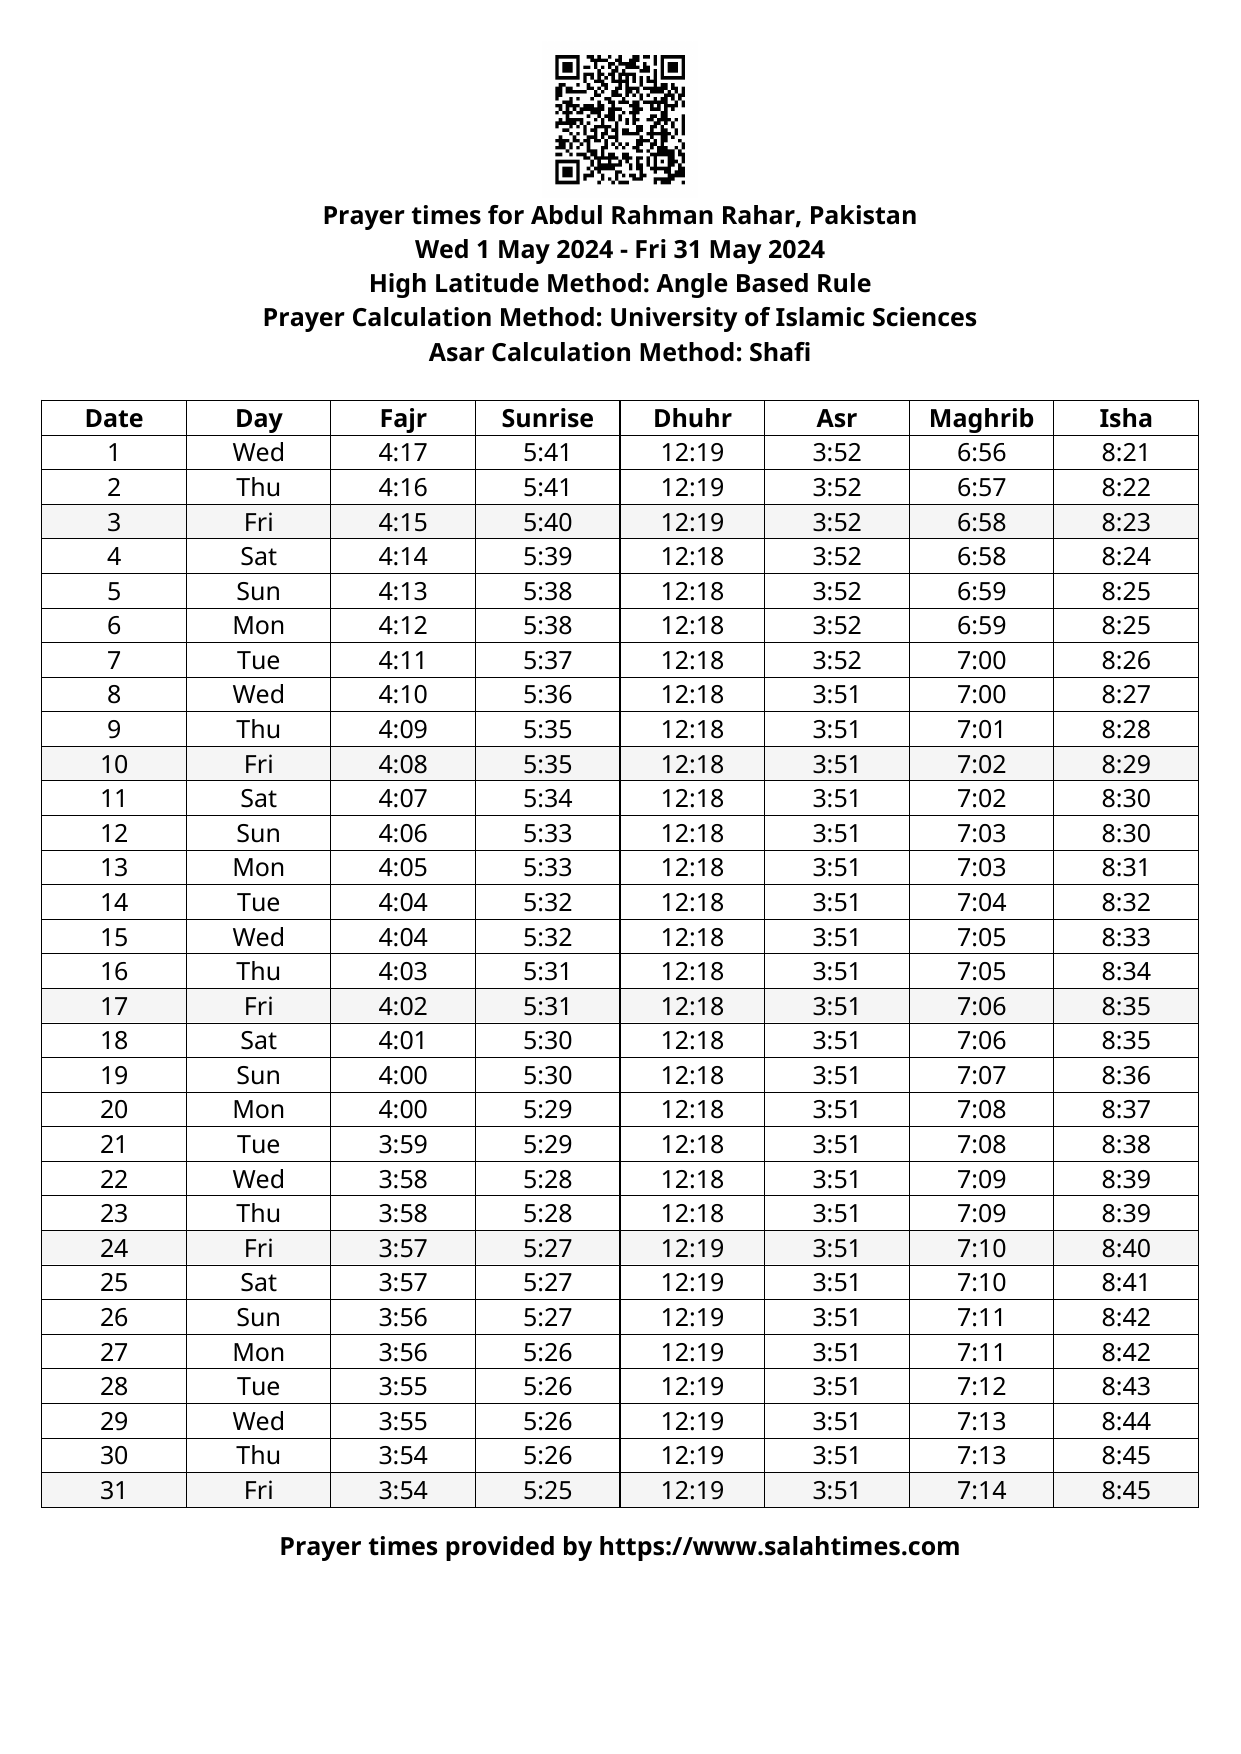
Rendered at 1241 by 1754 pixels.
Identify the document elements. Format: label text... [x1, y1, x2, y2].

table_cell 12:18 [621, 885, 764, 919]
table_cell 4:11 [331, 643, 475, 677]
table_cell 8:32 [1054, 885, 1198, 919]
table_cell 8:23 [1054, 505, 1198, 538]
table_cell 7 [42, 643, 186, 677]
table_cell 17 [42, 989, 186, 1022]
table_cell 4:04 [331, 920, 475, 953]
table_cell 8:29 [1054, 747, 1198, 780]
table_cell 7:02 [910, 747, 1053, 780]
table_cell 3:52 [765, 574, 909, 607]
table_cell 18 [42, 1024, 186, 1057]
table_cell 5:38 [476, 574, 619, 607]
table_cell 4:13 [331, 574, 475, 607]
table_cell 3:51 [765, 920, 909, 953]
table_cell 8:31 [1054, 851, 1198, 884]
table_cell 12:18 [621, 1058, 764, 1092]
table_cell 3:51 [765, 1093, 909, 1126]
table_cell 7:01 [910, 712, 1053, 746]
table_header Maghrib [910, 401, 1053, 434]
table_header Isha [1054, 401, 1198, 434]
table_cell 5:27 [476, 1300, 619, 1334]
table_header Date [42, 401, 186, 434]
table_cell 5:28 [476, 1162, 619, 1195]
table_cell Fri [187, 1473, 330, 1507]
table_cell 8:26 [1054, 643, 1198, 677]
table_cell 3:57 [331, 1231, 475, 1264]
table_cell 3:59 [331, 1127, 475, 1161]
table_cell 8:27 [1054, 678, 1198, 711]
table_cell 7:13 [910, 1439, 1053, 1472]
table_cell 7:04 [910, 885, 1053, 919]
table_cell 7:06 [910, 1024, 1053, 1057]
table_cell 24 [42, 1231, 186, 1264]
table_cell 8:35 [1054, 1024, 1198, 1057]
table_cell 7:14 [910, 1473, 1053, 1507]
table_cell 8:35 [1054, 989, 1198, 1022]
table_cell 5:39 [476, 539, 619, 573]
table_cell 6:58 [910, 539, 1053, 573]
table_cell Sat [187, 1024, 330, 1057]
table_cell 5:30 [476, 1058, 619, 1092]
table_cell 3:51 [765, 678, 909, 711]
table_cell 7:05 [910, 954, 1053, 988]
table_cell Wed [187, 436, 330, 469]
table_cell 4:15 [331, 505, 475, 538]
table_cell 6:59 [910, 609, 1053, 642]
table_cell 8:33 [1054, 920, 1198, 953]
table_cell Thu [187, 470, 330, 504]
table_cell 12:19 [621, 1231, 764, 1264]
text Wed 1 May 2024 - Fri 31 May 2024 [42, 232, 1198, 266]
table_cell 3:51 [765, 1335, 909, 1368]
table_cell 11 [42, 781, 186, 815]
table_cell Wed [187, 678, 330, 711]
table_cell Mon [187, 851, 330, 884]
table_cell 3:51 [765, 781, 909, 815]
table_cell 8:42 [1054, 1300, 1198, 1334]
table_cell 20 [42, 1093, 186, 1126]
table_cell 7:08 [910, 1127, 1053, 1161]
table_cell 5:29 [476, 1127, 619, 1161]
table_cell 7:03 [910, 816, 1053, 849]
table_cell 5:27 [476, 1231, 619, 1264]
table_cell 4:12 [331, 609, 475, 642]
table_cell Sun [187, 816, 330, 849]
table_cell 5 [42, 574, 186, 607]
table_cell 4:09 [331, 712, 475, 746]
table_cell 5:40 [476, 505, 619, 538]
table_cell 5:26 [476, 1335, 619, 1368]
table_header Day [187, 401, 330, 434]
table_cell 3:51 [765, 1300, 909, 1334]
table_cell 8:22 [1054, 470, 1198, 504]
table_cell 8:30 [1054, 781, 1198, 815]
table_cell Fri [187, 989, 330, 1022]
table_cell 8:43 [1054, 1369, 1198, 1403]
table_cell 4:06 [331, 816, 475, 849]
table_cell 12:18 [621, 1024, 764, 1057]
table_cell 22 [42, 1162, 186, 1195]
table_cell 5:32 [476, 885, 619, 919]
table_cell 12:19 [621, 1473, 764, 1507]
table_cell 7:09 [910, 1196, 1053, 1230]
table_cell 3:51 [765, 1473, 909, 1507]
table_cell 12:19 [621, 1404, 764, 1437]
table_cell 12:19 [621, 1266, 764, 1299]
table_cell 3:56 [331, 1300, 475, 1334]
table_cell 4:14 [331, 539, 475, 573]
table_cell 6 [42, 609, 186, 642]
table_cell 7:05 [910, 920, 1053, 953]
table_cell 8:39 [1054, 1162, 1198, 1195]
table_cell Thu [187, 1439, 330, 1472]
table_cell 5:32 [476, 920, 619, 953]
table_cell 7:06 [910, 989, 1053, 1022]
table_cell 3:58 [331, 1196, 475, 1230]
table_cell 3:51 [765, 1404, 909, 1437]
table_cell 13 [42, 851, 186, 884]
table_cell Sat [187, 539, 330, 573]
table_cell 5:26 [476, 1369, 619, 1403]
table_cell Mon [187, 1093, 330, 1126]
table_cell 3:52 [765, 643, 909, 677]
table_cell 12:18 [621, 747, 764, 780]
table_cell 12 [42, 816, 186, 849]
table_cell Mon [187, 609, 330, 642]
table_cell 12:18 [621, 574, 764, 607]
table_cell 3:55 [331, 1404, 475, 1437]
table_cell 3:57 [331, 1266, 475, 1299]
table_cell 12:19 [621, 470, 764, 504]
table_cell 3:51 [765, 816, 909, 849]
table_cell 12:18 [621, 1093, 764, 1126]
table_cell 3:51 [765, 1196, 909, 1230]
table_cell 3:51 [765, 747, 909, 780]
table_cell 3:58 [331, 1162, 475, 1195]
table_cell 12:18 [621, 678, 764, 711]
table_cell 1 [42, 436, 186, 469]
table_cell 5:41 [476, 436, 619, 469]
table_cell 8:34 [1054, 954, 1198, 988]
table_cell Fri [187, 505, 330, 538]
table_cell Tue [187, 1127, 330, 1161]
table_cell 5:25 [476, 1473, 619, 1507]
table_cell Tue [187, 643, 330, 677]
table_cell 5:33 [476, 851, 619, 884]
table_cell Thu [187, 1196, 330, 1230]
table_cell 21 [42, 1127, 186, 1161]
table_cell 4:03 [331, 954, 475, 988]
table_cell 8:21 [1054, 436, 1198, 469]
table_cell Mon [187, 1335, 330, 1368]
table_cell Sat [187, 781, 330, 815]
table_cell 12:18 [621, 781, 764, 815]
table_cell 8:45 [1054, 1473, 1198, 1507]
table_cell 7:09 [910, 1162, 1053, 1195]
table_cell 28 [42, 1369, 186, 1403]
table_cell 7:02 [910, 781, 1053, 815]
table_cell 5:27 [476, 1266, 619, 1299]
table_cell 8:40 [1054, 1231, 1198, 1264]
table_cell 23 [42, 1196, 186, 1230]
table_cell 8:42 [1054, 1335, 1198, 1368]
table_header Dhuhr [621, 401, 764, 434]
table_cell 3:51 [765, 1024, 909, 1057]
table_cell 4:04 [331, 885, 475, 919]
table_cell 12:18 [621, 539, 764, 573]
table_cell 3:51 [765, 1439, 909, 1472]
table_cell 7:10 [910, 1266, 1053, 1299]
table_cell 4:07 [331, 781, 475, 815]
table_cell 4:01 [331, 1024, 475, 1057]
table_cell 5:36 [476, 678, 619, 711]
table_cell 26 [42, 1300, 186, 1334]
text Prayer Calculation Method: University of Islamic Sciences [42, 300, 1198, 334]
table_cell 16 [42, 954, 186, 988]
table_cell 3:52 [765, 505, 909, 538]
table_cell Sun [187, 574, 330, 607]
table_cell 4:00 [331, 1058, 475, 1092]
table_cell 7:00 [910, 643, 1053, 677]
text Prayer times provided by https://www.salahtimes.com [42, 1528, 1198, 1563]
table_cell 30 [42, 1439, 186, 1472]
table_cell 12:18 [621, 816, 764, 849]
table_cell 2 [42, 470, 186, 504]
table_cell 5:26 [476, 1439, 619, 1472]
table_cell 3:55 [331, 1369, 475, 1403]
table_cell Sat [187, 1266, 330, 1299]
table_cell 4:02 [331, 989, 475, 1022]
table_cell 6:56 [910, 436, 1053, 469]
table_cell 29 [42, 1404, 186, 1437]
table_header Asr [765, 401, 909, 434]
text Asar Calculation Method: Shafi [42, 334, 1198, 368]
table_cell Thu [187, 712, 330, 746]
table_cell 12:18 [621, 712, 764, 746]
table_cell 8:25 [1054, 609, 1198, 642]
table_cell 12:19 [621, 1300, 764, 1334]
table_cell Wed [187, 920, 330, 953]
text Prayer times for Abdul Rahman Rahar, Pakistan [42, 198, 1198, 232]
table_cell 5:35 [476, 712, 619, 746]
table_cell 12:18 [621, 851, 764, 884]
table_cell 7:13 [910, 1404, 1053, 1437]
picture [542, 41, 699, 198]
table_cell Sun [187, 1058, 330, 1092]
table_cell 3:51 [765, 1231, 909, 1264]
table_cell 12:18 [621, 1196, 764, 1230]
table_cell 4:08 [331, 747, 475, 780]
table_cell Tue [187, 885, 330, 919]
table_cell 3:56 [331, 1335, 475, 1368]
table_cell 5:30 [476, 1024, 619, 1057]
table_cell 3:52 [765, 436, 909, 469]
table_cell 8:24 [1054, 539, 1198, 573]
table_cell 6:57 [910, 470, 1053, 504]
table_cell 3:51 [765, 712, 909, 746]
table_cell 5:33 [476, 816, 619, 849]
table_cell 5:41 [476, 470, 619, 504]
table_cell 8 [42, 678, 186, 711]
table_cell 7:11 [910, 1300, 1053, 1334]
table_cell 12:19 [621, 1369, 764, 1403]
table_cell 7:08 [910, 1093, 1053, 1126]
table_cell Wed [187, 1162, 330, 1195]
table_cell 25 [42, 1266, 186, 1299]
table_cell 5:31 [476, 989, 619, 1022]
table_cell 8:37 [1054, 1093, 1198, 1126]
table_cell 3:54 [331, 1473, 475, 1507]
table_cell 4:16 [331, 470, 475, 504]
table_cell 5:35 [476, 747, 619, 780]
table_cell 12:19 [621, 436, 764, 469]
table_cell 6:59 [910, 574, 1053, 607]
table_cell 4:17 [331, 436, 475, 469]
table_cell 8:45 [1054, 1439, 1198, 1472]
table_cell 3:51 [765, 954, 909, 988]
table_cell 7:03 [910, 851, 1053, 884]
table_cell Fri [187, 1231, 330, 1264]
table_cell 3:51 [765, 1162, 909, 1195]
table_cell 5:28 [476, 1196, 619, 1230]
table_cell 12:18 [621, 1162, 764, 1195]
text High Latitude Method: Angle Based Rule [42, 266, 1198, 300]
table_cell 8:30 [1054, 816, 1198, 849]
table_cell 12:19 [621, 1439, 764, 1472]
table_cell 4 [42, 539, 186, 573]
table_cell 7:12 [910, 1369, 1053, 1403]
table_cell 12:19 [621, 1335, 764, 1368]
table_cell 15 [42, 920, 186, 953]
table_cell Tue [187, 1369, 330, 1403]
table_cell 8:44 [1054, 1404, 1198, 1437]
table_cell 5:29 [476, 1093, 619, 1126]
table_header Sunrise [476, 401, 619, 434]
table_cell 12:19 [621, 505, 764, 538]
table_cell 31 [42, 1473, 186, 1507]
table_cell 4:10 [331, 678, 475, 711]
table_cell 27 [42, 1335, 186, 1368]
table_cell 5:34 [476, 781, 619, 815]
table_cell 8:38 [1054, 1127, 1198, 1161]
table_cell 12:18 [621, 920, 764, 953]
table_cell 12:18 [621, 954, 764, 988]
table_cell 8:41 [1054, 1266, 1198, 1299]
table_cell 5:31 [476, 954, 619, 988]
table_cell 7:11 [910, 1335, 1053, 1368]
table_cell 3:52 [765, 539, 909, 573]
table_cell 7:07 [910, 1058, 1053, 1092]
table_cell 3:52 [765, 609, 909, 642]
table_cell 3:51 [765, 851, 909, 884]
table_cell 8:39 [1054, 1196, 1198, 1230]
table_cell 12:18 [621, 609, 764, 642]
table_cell 5:26 [476, 1404, 619, 1437]
table_cell 12:18 [621, 1127, 764, 1161]
table_cell 3:51 [765, 1266, 909, 1299]
table_cell 5:37 [476, 643, 619, 677]
table_cell 12:18 [621, 989, 764, 1022]
table_cell 14 [42, 885, 186, 919]
table_cell Fri [187, 747, 330, 780]
table_cell Sun [187, 1300, 330, 1334]
table_cell 3:54 [331, 1439, 475, 1472]
table_cell 3:51 [765, 989, 909, 1022]
table_cell 6:58 [910, 505, 1053, 538]
table_cell Thu [187, 954, 330, 988]
table_cell 3 [42, 505, 186, 538]
table_cell 3:51 [765, 1127, 909, 1161]
table_cell 4:00 [331, 1093, 475, 1126]
table_cell 3:52 [765, 470, 909, 504]
table_cell 8:36 [1054, 1058, 1198, 1092]
table_cell 7:10 [910, 1231, 1053, 1264]
table_cell 19 [42, 1058, 186, 1092]
table_cell 3:51 [765, 885, 909, 919]
table_cell 9 [42, 712, 186, 746]
table_cell 8:25 [1054, 574, 1198, 607]
table_cell 12:18 [621, 643, 764, 677]
table_cell 3:51 [765, 1058, 909, 1092]
table_header Fajr [331, 401, 475, 434]
table_cell 8:28 [1054, 712, 1198, 746]
table_cell 5:38 [476, 609, 619, 642]
table_cell Wed [187, 1404, 330, 1437]
table_cell 4:05 [331, 851, 475, 884]
table_cell 10 [42, 747, 186, 780]
table_cell 7:00 [910, 678, 1053, 711]
table_cell 3:51 [765, 1369, 909, 1403]
